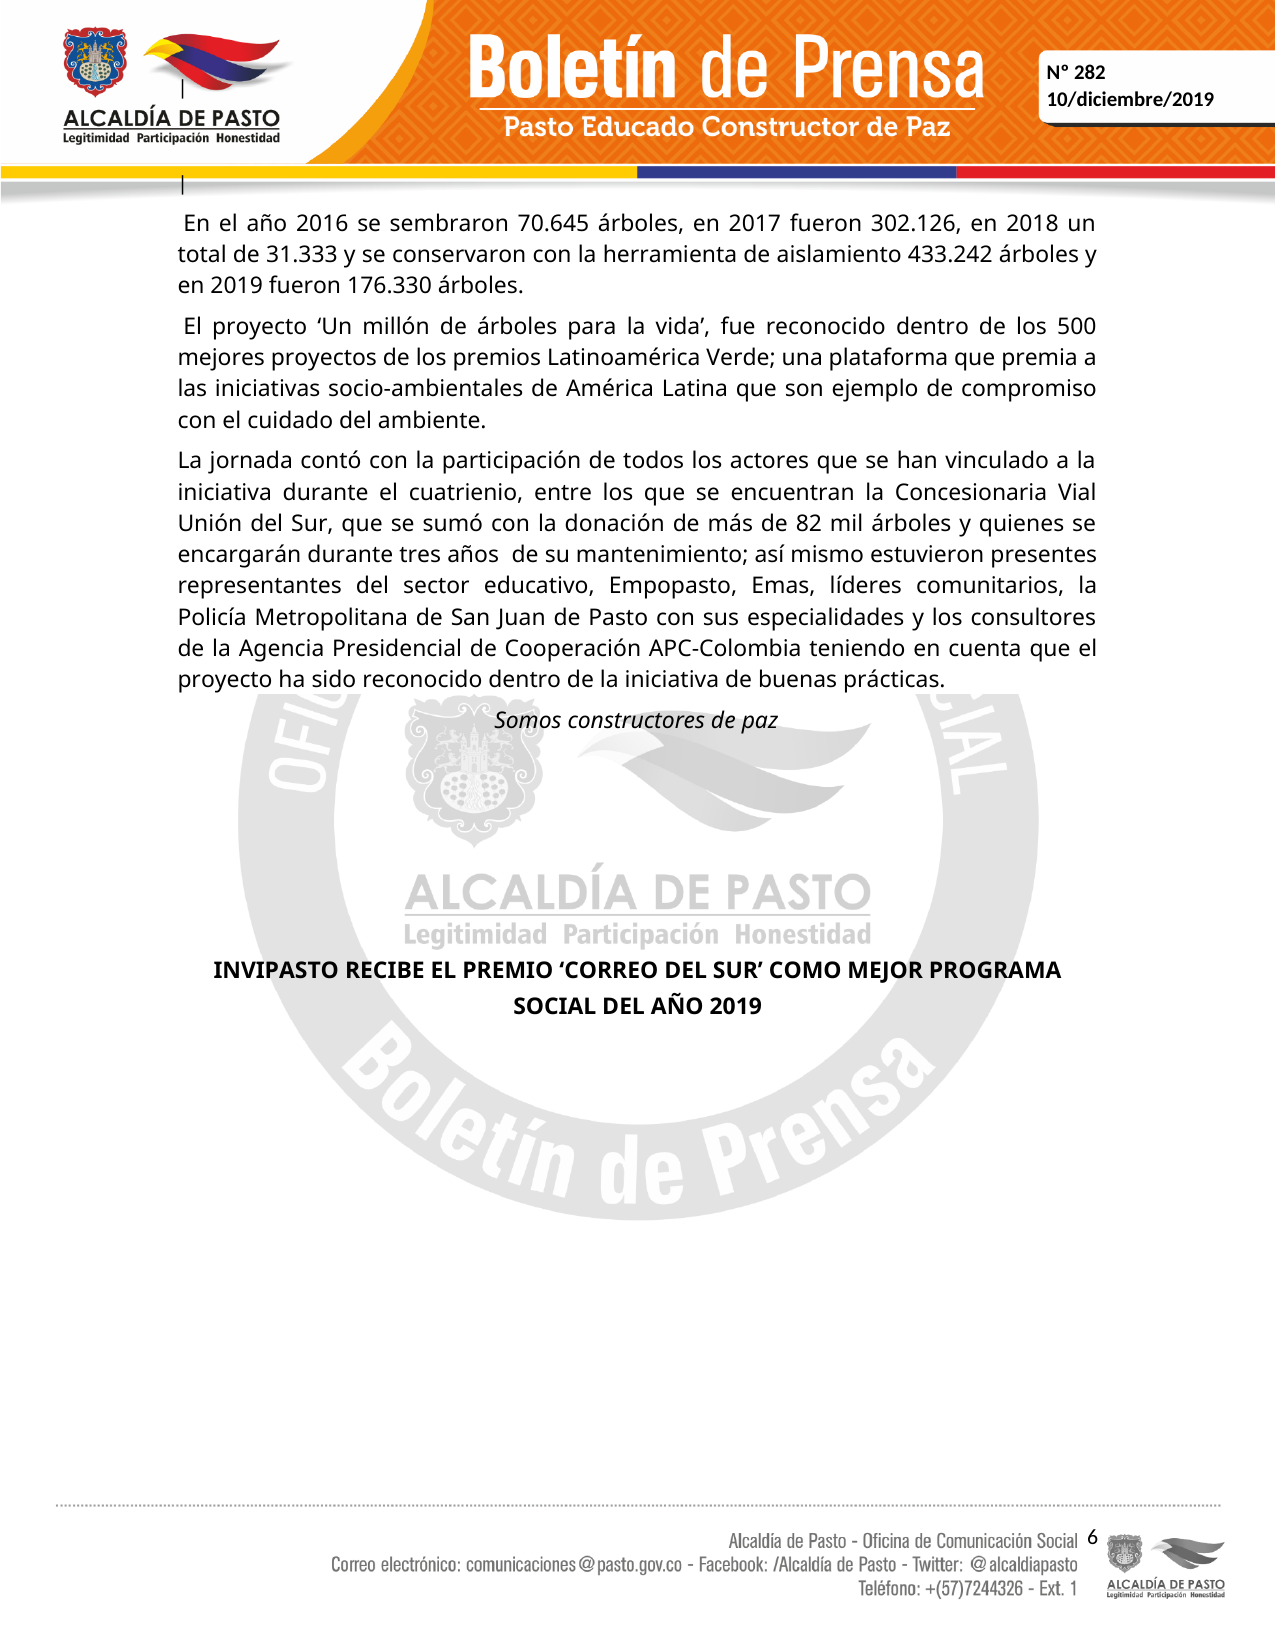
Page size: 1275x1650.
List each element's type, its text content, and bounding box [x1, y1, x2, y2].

text INVIPASTO RECIBE EL PREMIO ‘CORREO DEL SUR’ COMO MEJOR PROGRAMA SOCIAL DEL AÑO 2019 [177, 954, 1098, 1021]
text En el año 2016 se sembraron 70.645 árboles, en 2017 fueron 302.126, en 2018 un total de 31.333 y se conservaron con la herramienta de aislamiento 433.242 árboles y en 2019 fueron 176.330 árboles. [177, 207, 1098, 301]
text La jornada contó con la participación de todos los actores que se han vinculado a la iniciativa durante el cuatrienio, entre los que se encuentran la Concesionaria Vial Unión del Sur, que se sumó con la donación de más de 82 mil árboles y quienes se encargarán durante tres años de su mantenimiento; así mismo estuvieron presentes representantes del sector educativo, Empopasto, Emas, líderes comunitarios, la Policía Metropolitana de San Juan de Pasto con sus especialidades y los consultores de la Agencia Presidencial de Cooperación APC-Colombia teniendo en cuenta que el proyecto ha sido reconocido dentro de la iniciativa de buenas prácticas. [177, 444, 1098, 694]
text El proyecto ‘Un millón de árboles para la vida’, fue reconocido dentro de los 500 mejores proyectos de los premios Latinoamérica Verde; una plataforma que premia a las iniciativas socio-ambientales de América Latina que son ejemplo de compromiso con el cuidado del ambiente. [177, 310, 1098, 435]
picture [0, 0, 1275, 1645]
text Somos constructores de paz [177, 704, 1098, 735]
